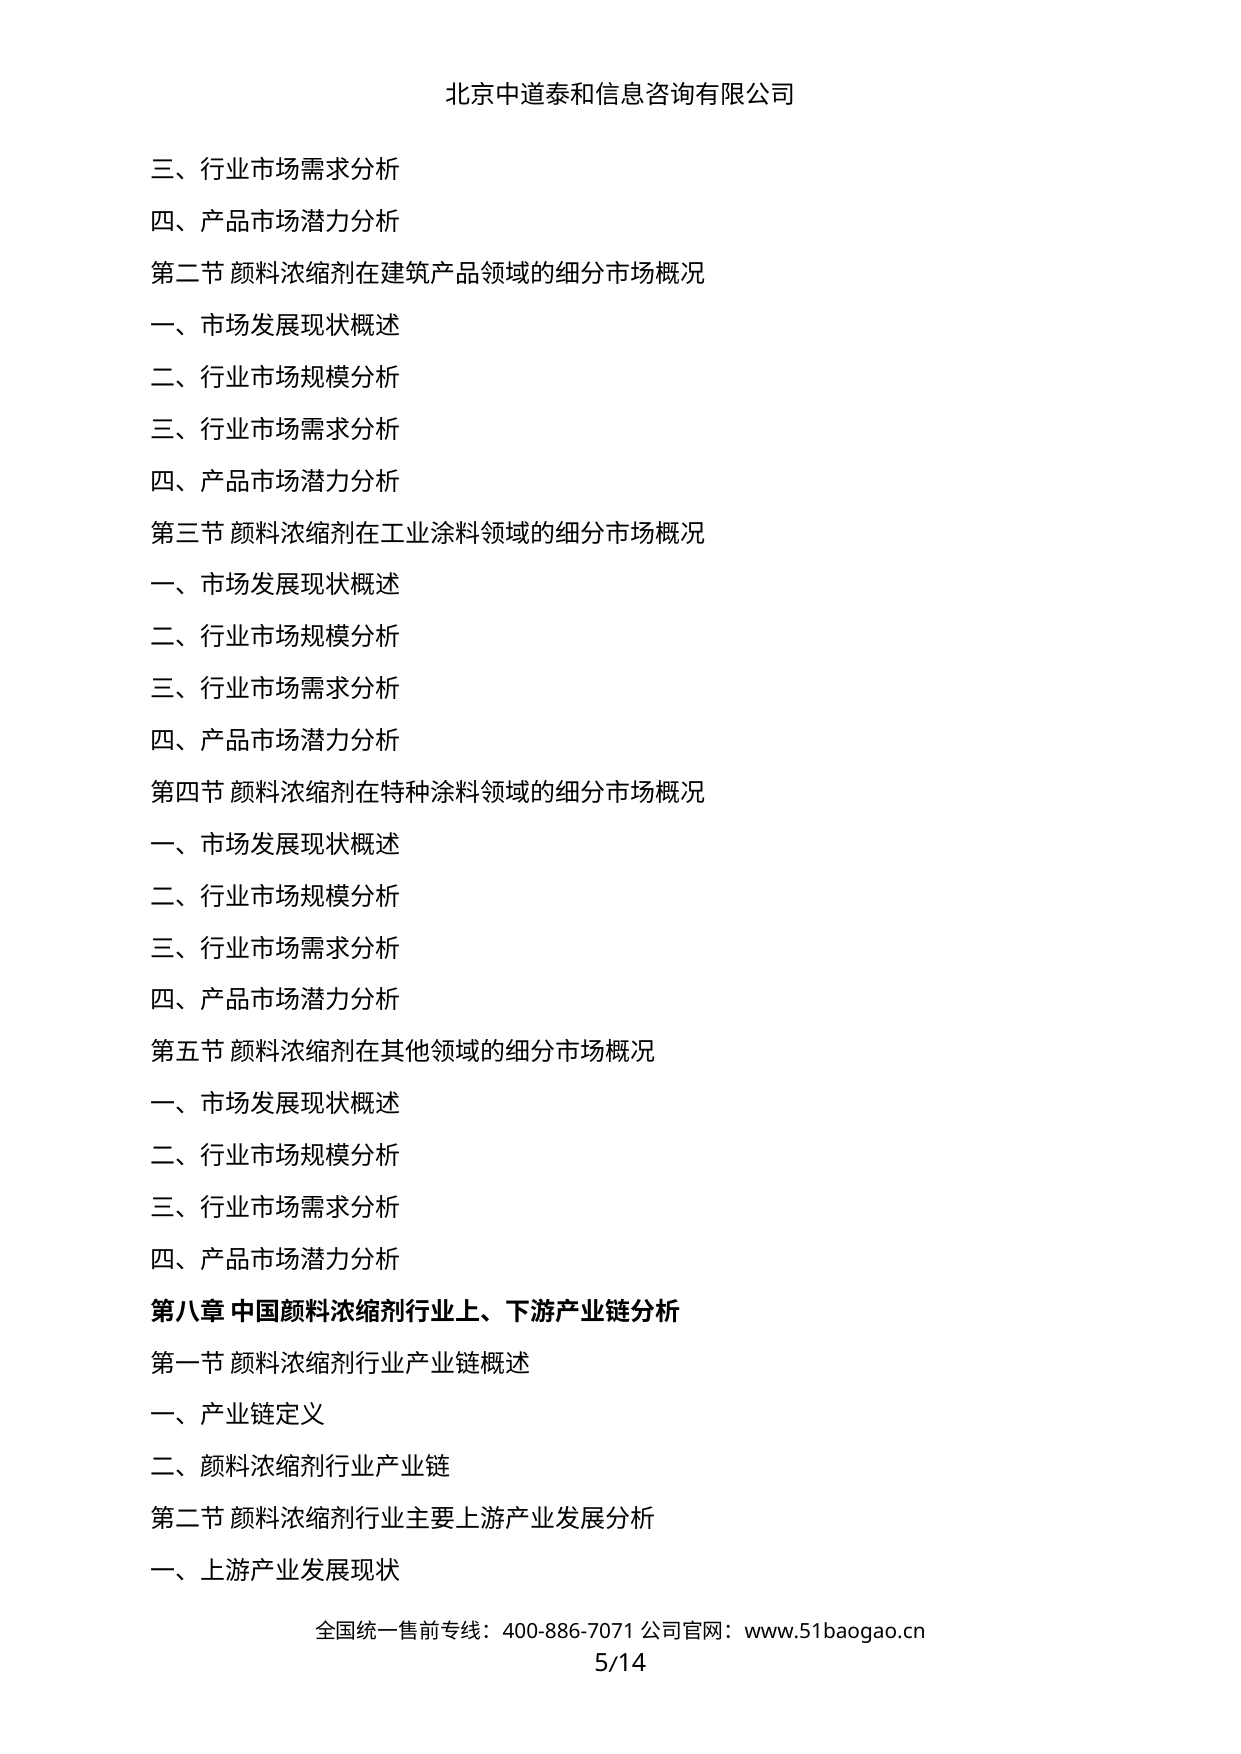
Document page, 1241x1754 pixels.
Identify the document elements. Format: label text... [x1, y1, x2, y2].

text 一、市场发展现状概述 [150, 1084, 1090, 1120]
text 第八章 中国颜料浓缩剂行业上、下游产业链分析 [150, 1291, 1090, 1327]
text 一、市场发展现状概述 [150, 824, 1090, 861]
text 一、市场发展现状概述 [150, 565, 1090, 601]
text 三、行业市场需求分析 [150, 150, 1090, 186]
text 二、颜料浓缩剂行业产业链 [150, 1447, 1090, 1483]
text 二、行业市场规模分析 [150, 617, 1090, 653]
text 第一节 颜料浓缩剂行业产业链概述 [150, 1343, 1090, 1379]
text 三、行业市场需求分析 [150, 1187, 1090, 1224]
text 一、产业链定义 [150, 1395, 1090, 1431]
text 第二节 颜料浓缩剂行业主要上游产业发展分析 [150, 1499, 1090, 1535]
text 一、市场发展现状概述 [150, 306, 1090, 342]
text 三、行业市场需求分析 [150, 928, 1090, 964]
text 四、产品市场潜力分析 [150, 980, 1090, 1016]
text 二、行业市场规模分析 [150, 876, 1090, 912]
text 四、产品市场潜力分析 [150, 1239, 1090, 1276]
text 一、上游产业发展现状 [150, 1551, 1090, 1587]
text 第五节 颜料浓缩剂在其他领域的细分市场概况 [150, 1032, 1090, 1068]
text 四、产品市场潜力分析 [150, 461, 1090, 497]
text 第三节 颜料浓缩剂在工业涂料领域的细分市场概况 [150, 513, 1090, 549]
text 第四节 颜料浓缩剂在特种涂料领域的细分市场概况 [150, 772, 1090, 809]
text 三、行业市场需求分析 [150, 409, 1090, 446]
text 三、行业市场需求分析 [150, 669, 1090, 705]
text 四、产品市场潜力分析 [150, 202, 1090, 238]
text 二、行业市场规模分析 [150, 1136, 1090, 1172]
text 第二节 颜料浓缩剂在建筑产品领域的细分市场概况 [150, 254, 1090, 290]
text 二、行业市场规模分析 [150, 357, 1090, 394]
text 四、产品市场潜力分析 [150, 721, 1090, 757]
